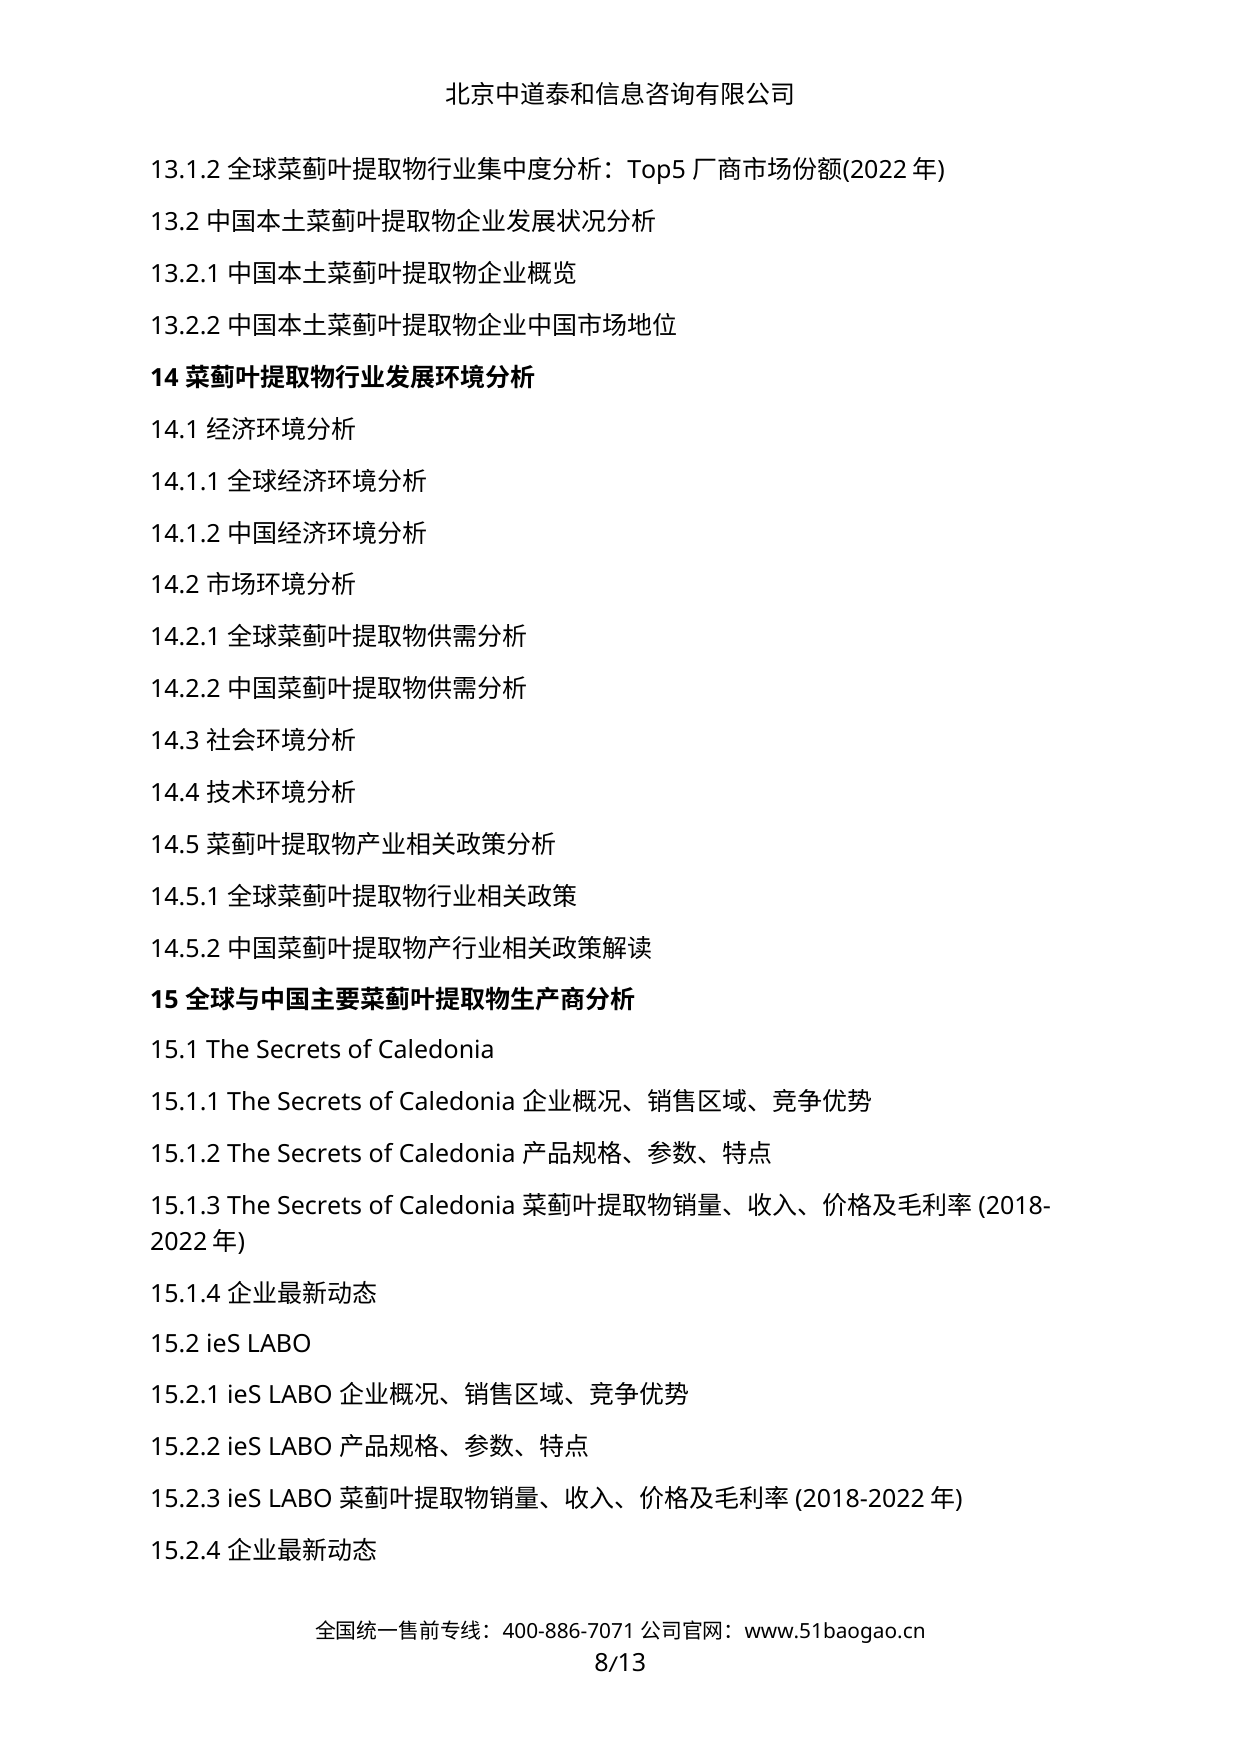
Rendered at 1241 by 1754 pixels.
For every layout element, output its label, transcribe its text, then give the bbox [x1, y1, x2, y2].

text 15.1.3 The Secrets of Caledonia 菜蓟叶提取物销量、收入、价格及毛利率 (2018-2022年) [150, 1185, 1090, 1258]
text 15.2.1 ieS LABO 企业概况、销售区域、竞争优势 [150, 1375, 1090, 1411]
text 15.1.1 The Secrets of Caledonia 企业概况、销售区域、竞争优势 [150, 1082, 1090, 1118]
text 15.2.2 ieS LABO 产品规格、参数、特点 [150, 1427, 1090, 1463]
text 15.2.3 ieS LABO 菜蓟叶提取物销量、收入、价格及毛利率 (2018-2022年) [150, 1479, 1090, 1515]
text 15.1.4 企业最新动态 [150, 1273, 1090, 1310]
text 14.2.2 中国菜蓟叶提取物供需分析 [150, 669, 1090, 705]
text 14.2 市场环境分析 [150, 565, 1090, 601]
text 13.1.2 全球菜蓟叶提取物行业集中度分析：Top5 厂商市场份额(2022年) [150, 150, 1090, 186]
text 14.2.1 全球菜蓟叶提取物供需分析 [150, 617, 1090, 653]
text 13.2 中国本土菜蓟叶提取物企业发展状况分析 [150, 202, 1090, 238]
text 14 菜蓟叶提取物行业发展环境分析 [150, 357, 1090, 394]
text 15 全球与中国主要菜蓟叶提取物生产商分析 [150, 980, 1090, 1016]
text 15.1.2 The Secrets of Caledonia 产品规格、参数、特点 [150, 1133, 1090, 1170]
text 14.3 社会环境分析 [150, 721, 1090, 757]
text 14.1.1 全球经济环境分析 [150, 461, 1090, 497]
text 14.4 技术环境分析 [150, 772, 1090, 809]
text 14.5.2 中国菜蓟叶提取物产行业相关政策解读 [150, 928, 1090, 964]
text 13.2.2 中国本土菜蓟叶提取物企业中国市场地位 [150, 306, 1090, 342]
text 14.1.2 中国经济环境分析 [150, 513, 1090, 549]
text 15.2.4 企业最新动态 [150, 1531, 1090, 1567]
text 13.2.1 中国本土菜蓟叶提取物企业概览 [150, 254, 1090, 290]
text 14.1 经济环境分析 [150, 409, 1090, 446]
text 15.2 ieS LABO [150, 1325, 1090, 1359]
text 14.5 菜蓟叶提取物产业相关政策分析 [150, 824, 1090, 861]
text 15.1 The Secrets of Caledonia [150, 1032, 1090, 1066]
text 14.5.1 全球菜蓟叶提取物行业相关政策 [150, 876, 1090, 912]
